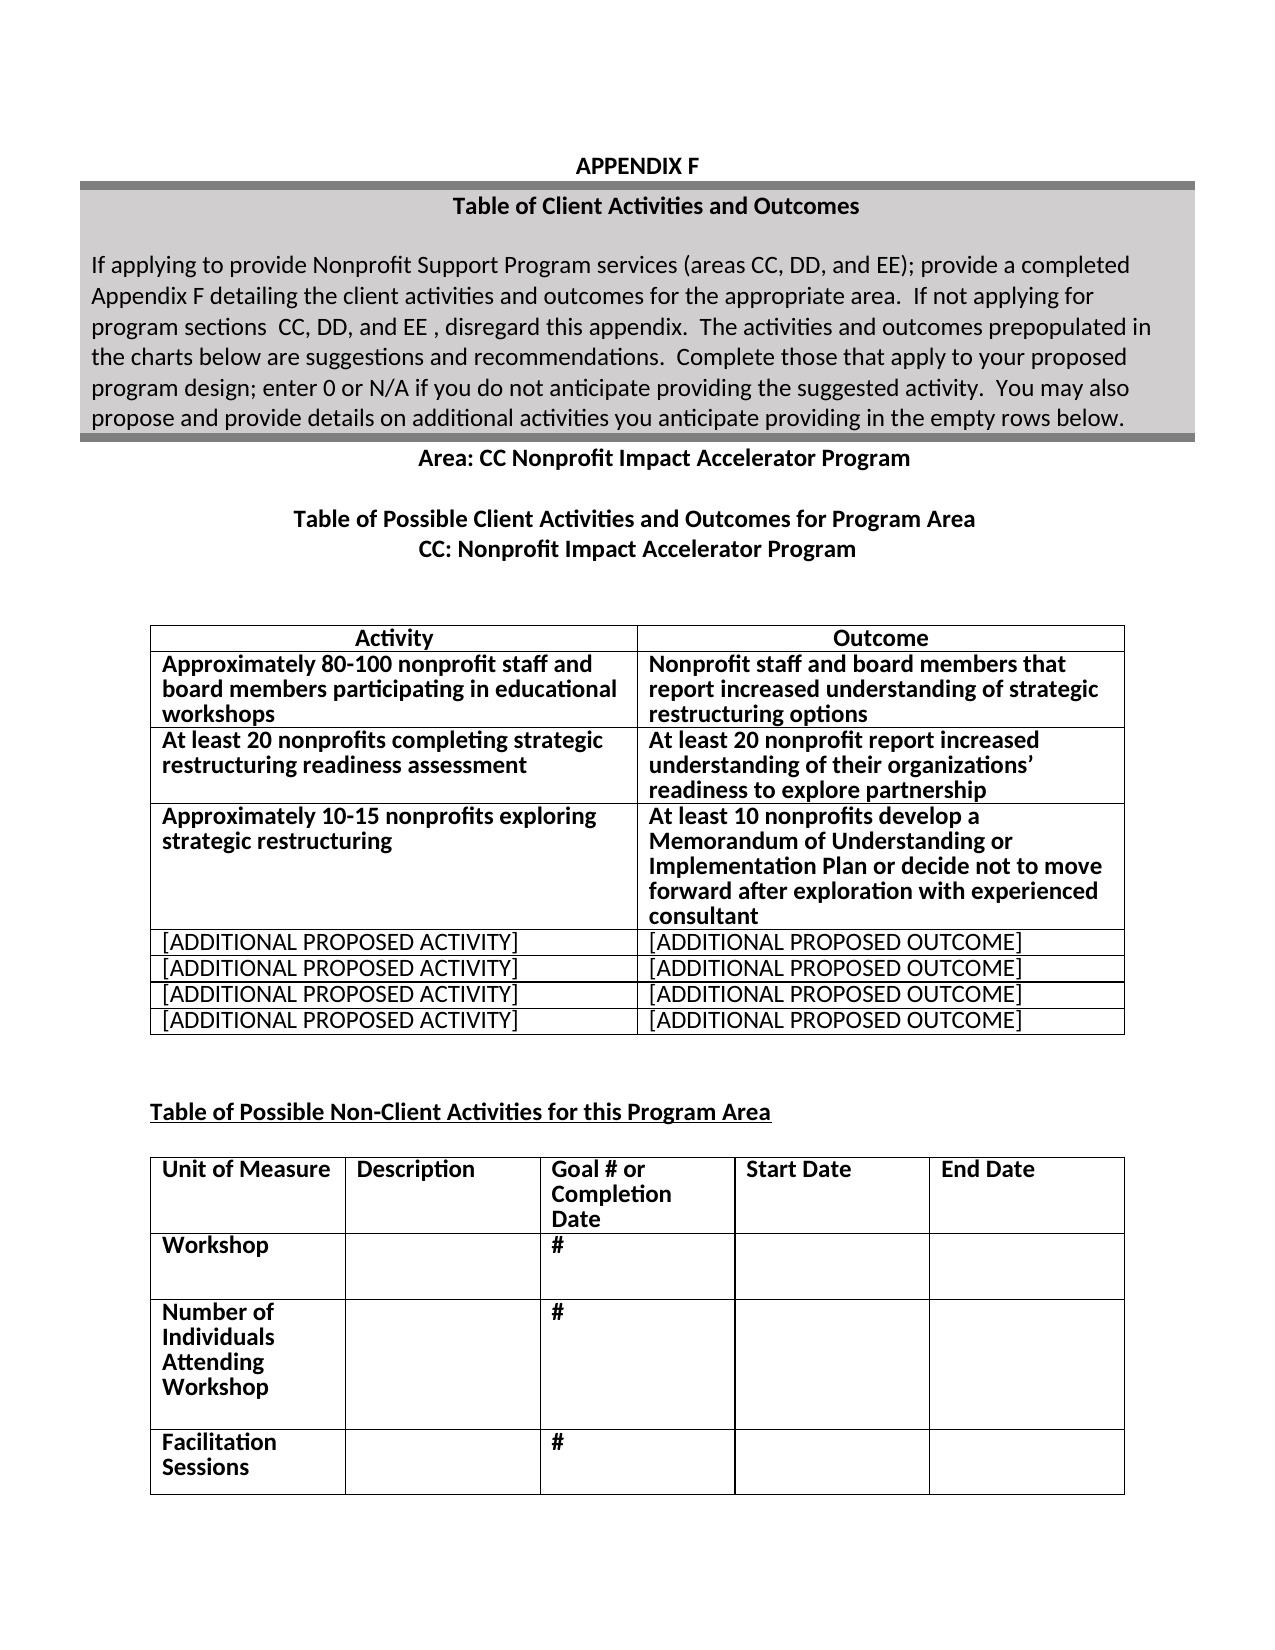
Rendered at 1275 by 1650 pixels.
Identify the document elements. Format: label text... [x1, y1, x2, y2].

table_header Goal # or Completion Date [541, 1158, 734, 1233]
table_cell [ADDITIONAL PROPOSED ACTIVITY] [151, 930, 637, 955]
table_cell # [541, 1430, 734, 1494]
table_cell Approximately 10-15 nonprofits exploring strategic restructuring [151, 804, 637, 929]
table_header Table of Client Activities and Outcomes If applying to provide Nonprofit Support Program services (areas CC, DD, and EE); provide a completed Appendix F detailing the client activities and outcomes for the appropriate area. If not applying for program sections CC, DD, and EE , disregard this appendix. The activities and outcomes prepopulated in the charts below are suggestions and recommendations. Complete those that apply to your proposed program design; enter 0 or N/A if you do not anticipate providing the suggested activity. You may also propose and provide details on additional activities you anticipate providing in the empty rows below. [80, 190, 1195, 433]
table_cell [736, 1300, 929, 1429]
table_header End Date [930, 1158, 1124, 1233]
table_cell [930, 1234, 1124, 1299]
table_cell Approximately 80-100 nonprofit staff and board members participating in educational workshops [151, 652, 637, 727]
table_cell At least 20 nonprofit report increased understanding of their organizations’ readiness to explore partnership [638, 728, 1124, 803]
table_cell Facilitation Sessions [151, 1430, 345, 1494]
table_cell [930, 1300, 1124, 1429]
table_cell # [541, 1234, 734, 1299]
table_cell [ADDITIONAL PROPOSED ACTIVITY] [151, 1009, 637, 1033]
table_header Activity [151, 626, 637, 651]
table_cell [930, 1430, 1124, 1494]
table_header Description [346, 1158, 540, 1233]
table_cell [ADDITIONAL PROPOSED ACTIVITY] [151, 983, 637, 1007]
table_header Start Date [736, 1158, 929, 1233]
table_cell [ADDITIONAL PROPOSED OUTCOME] [638, 1009, 1124, 1033]
text Table of Possible Client Activities and Outcomes for Program Area CC: Nonprofit Impact Accelerator Program [150, 503, 1125, 564]
table_cell Workshop [151, 1234, 345, 1299]
text Area: CC Nonprofit Impact Accelerator Program [300, 442, 1125, 503]
table_cell [346, 1430, 540, 1494]
table_cell At least 10 nonprofits develop a Memorandum of Understanding or Implementation Plan or decide not to move forward after exploration with experienced consultant [638, 804, 1124, 929]
table_cell [346, 1234, 540, 1299]
table_header Outcome [638, 626, 1124, 651]
table_cell [346, 1300, 540, 1429]
table_cell # [541, 1300, 734, 1429]
text Table of Possible Non-Client Activities for this Program Area [150, 1096, 1125, 1126]
table_cell At least 20 nonprofits completing strategic restructuring readiness assessment [151, 728, 637, 803]
text APPENDIX F [150, 150, 1125, 181]
table_cell [ADDITIONAL PROPOSED ACTIVITY] [151, 956, 637, 981]
table_cell [ADDITIONAL PROPOSED OUTCOME] [638, 983, 1124, 1007]
table_cell Nonprofit staff and board members that report increased understanding of strategic restructuring options [638, 652, 1124, 727]
table_cell [ADDITIONAL PROPOSED OUTCOME] [638, 956, 1124, 981]
table_cell [ADDITIONAL PROPOSED OUTCOME] [638, 930, 1124, 955]
table_cell [736, 1430, 929, 1494]
table_header Unit of Measure [151, 1158, 345, 1233]
table_cell [736, 1234, 929, 1299]
table_cell Number of Individuals Attending Workshop [151, 1300, 345, 1429]
